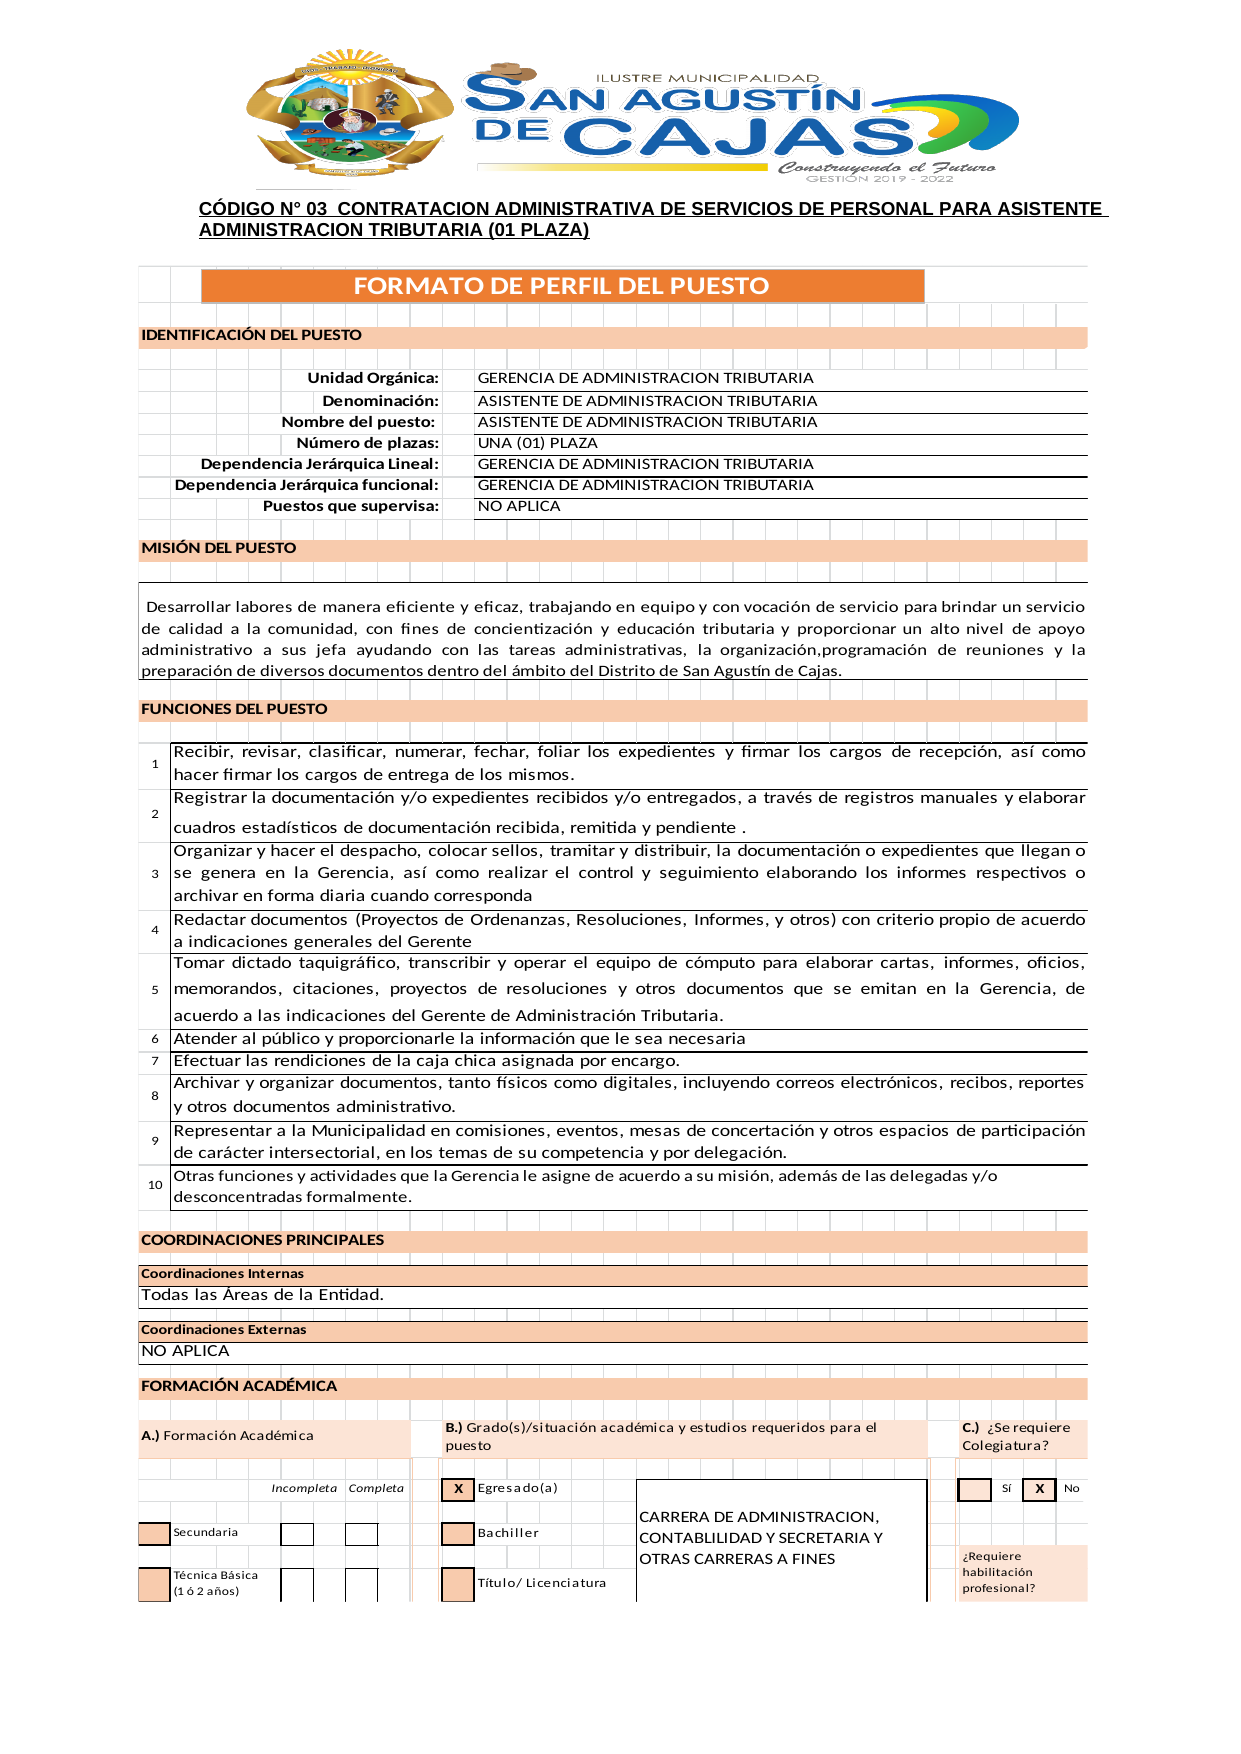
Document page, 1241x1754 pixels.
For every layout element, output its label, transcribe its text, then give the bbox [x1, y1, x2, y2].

picture [246, 49, 1019, 190]
subtitle CÓDIGO N° 03 CONTRATACION ADMINISTRATIVA DE SERVICIOS DE PERSONAL PARA ASISTENTE ADMINISTRACION TRIBUTARIA (01 PLAZA) [199, 197, 1129, 241]
